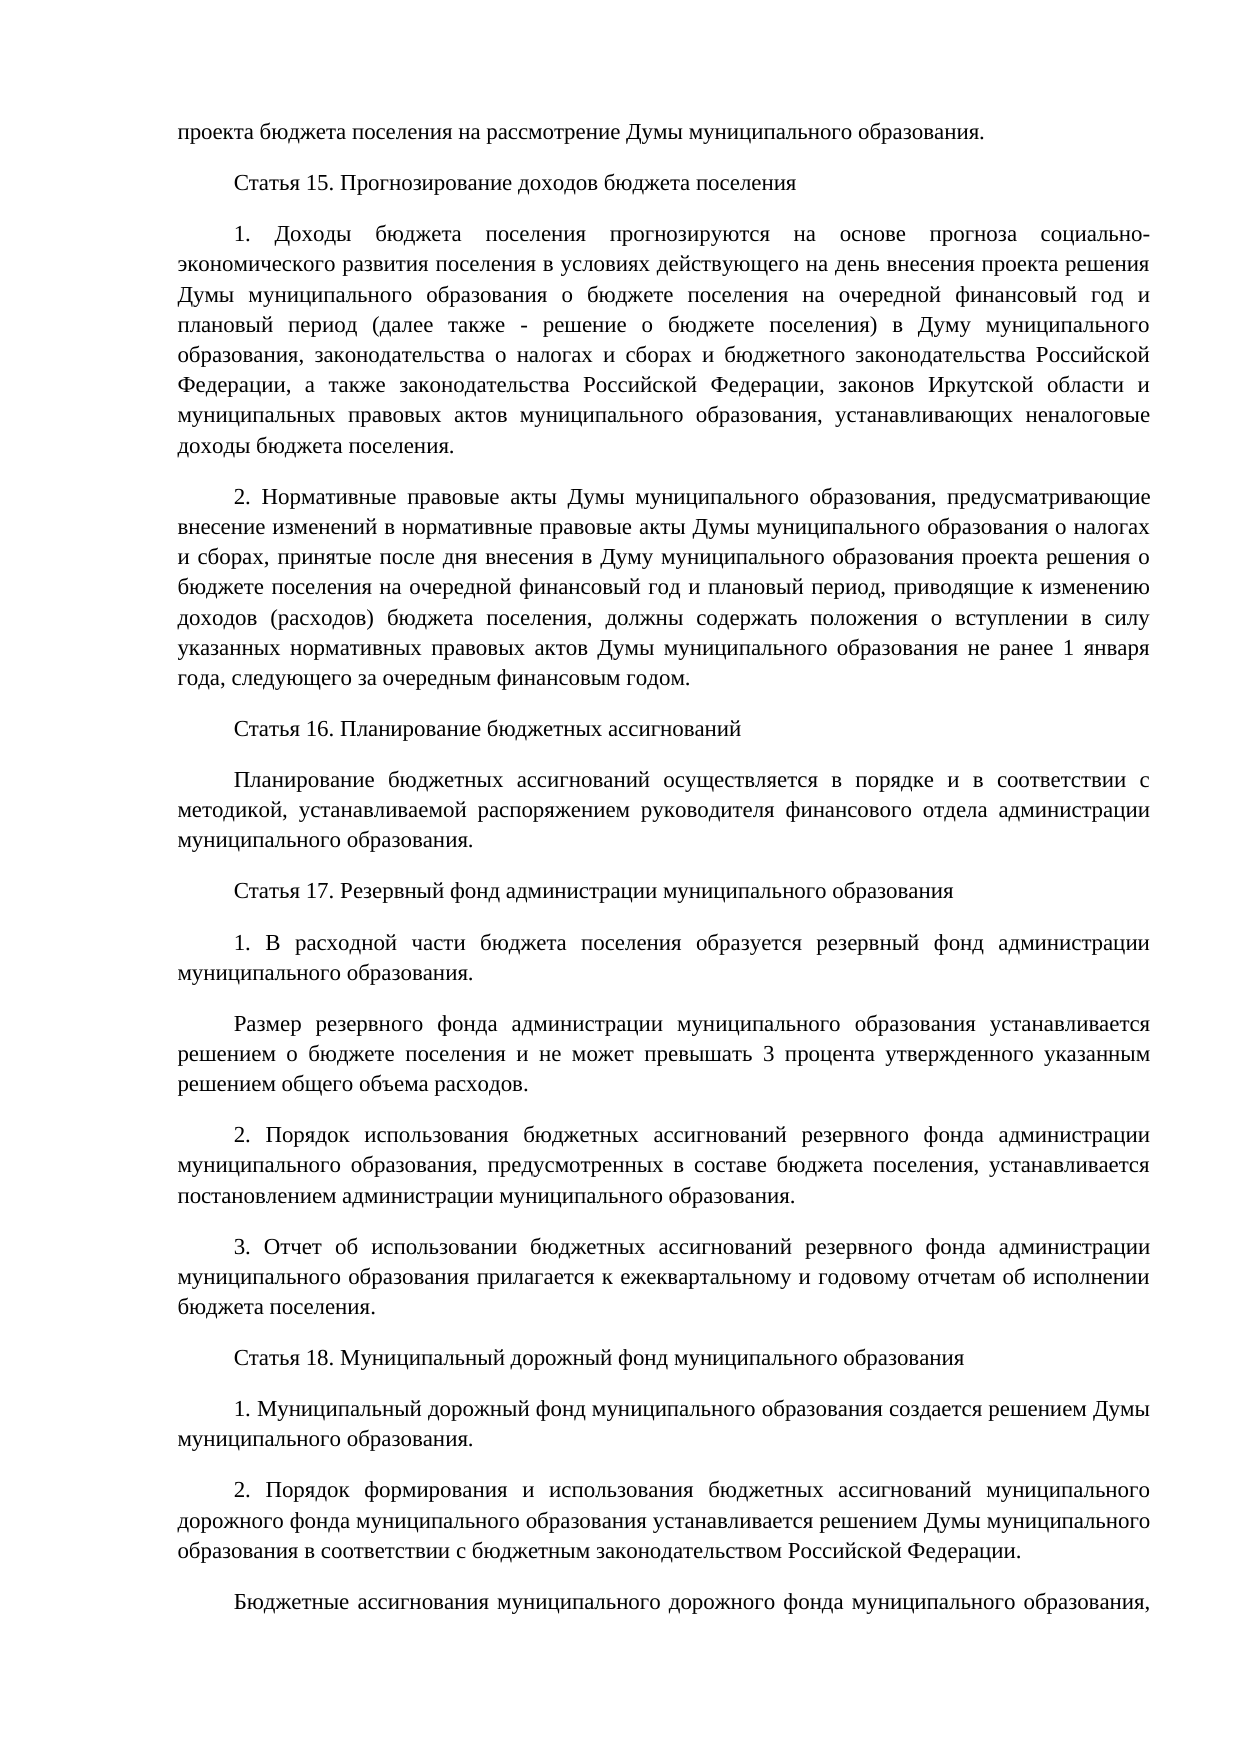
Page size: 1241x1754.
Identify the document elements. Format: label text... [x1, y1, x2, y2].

text Статья 15. Прогнозирование доходов бюджета поселения [177, 169, 1152, 196]
text 1. В расходной части бюджета поселения образуется резервный фонд администрации муниципального образования. [177, 928, 1152, 985]
text Статья 16. Планирование бюджетных ассигнований [177, 715, 1152, 741]
text Статья 18. Муниципальный дорожный фонд муниципального образования [177, 1344, 1152, 1371]
text 2. Порядок использования бюджетных ассигнований резервного фонда администрации муниципального образования, предусмотренных в составе бюджета поселения, устанавливается постановлением администрации муниципального образования. [177, 1121, 1152, 1208]
text 3. Отчет об использовании бюджетных ассигнований резервного фонда администрации муниципального образования прилагается к ежеквартальному и годовому отчетам об исполнении бюджета поселения. [177, 1233, 1152, 1319]
text 1. Доходы бюджета поселения прогнозируются на основе прогноза социально-экономического развития поселения в условиях действующего на день внесения проекта решения Думы муниципального образования о бюджете поселения на очередной финансовый год и плановый период (далее также - решение о бюджете поселения) в Думу муниципального образования, законодательства о налогах и сборах и бюджетного законодательства Российской Федерации, а также законодательства Российской Федерации, законов Иркутской области и муниципальных правовых актов муниципального образования, устанавливающих неналоговые доходы бюджета поселения. [177, 220, 1152, 458]
text Планирование бюджетных ассигнований осуществляется в порядке и в соответствии с методикой, устанавливаемой распоряжением руководителя финансового отдела администрации муниципального образования. [177, 766, 1152, 853]
text 2. Нормативные правовые акты Думы муниципального образования, предусматривающие внесение изменений в нормативные правовые акты Думы муниципального образования о налогах и сборах, принятые после дня внесения в Думу муниципального образования проекта решения о бюджете поселения на очередной финансовый год и плановый период, приводящие к изменению доходов (расходов) бюджета поселения, должны содержать положения о вступлении в силу указанных нормативных правовых актов Думы муниципального образования не ранее 1 января года, следующего за очередным финансовым годом. [177, 483, 1152, 690]
text Размер резервного фонда администрации муниципального образования устанавливается решением о бюджете поселения и не может превышать 3 процента утвержденного указанным решением общего объема расходов. [177, 1010, 1152, 1097]
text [177, 1588, 1152, 1614]
text Статья 17. Резервный фонд администрации муниципального образования [177, 877, 1152, 904]
text 1. Муниципальный дорожный фонд муниципального образования создается решением Думы муниципального образования. [177, 1395, 1152, 1452]
text 2. Порядок формирования и использования бюджетных ассигнований муниципального дорожного фонда муниципального образования устанавливается решением Думы муниципального образования в соответствии с бюджетным законодательством Российской Федерации. [177, 1476, 1152, 1563]
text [177, 118, 1152, 144]
